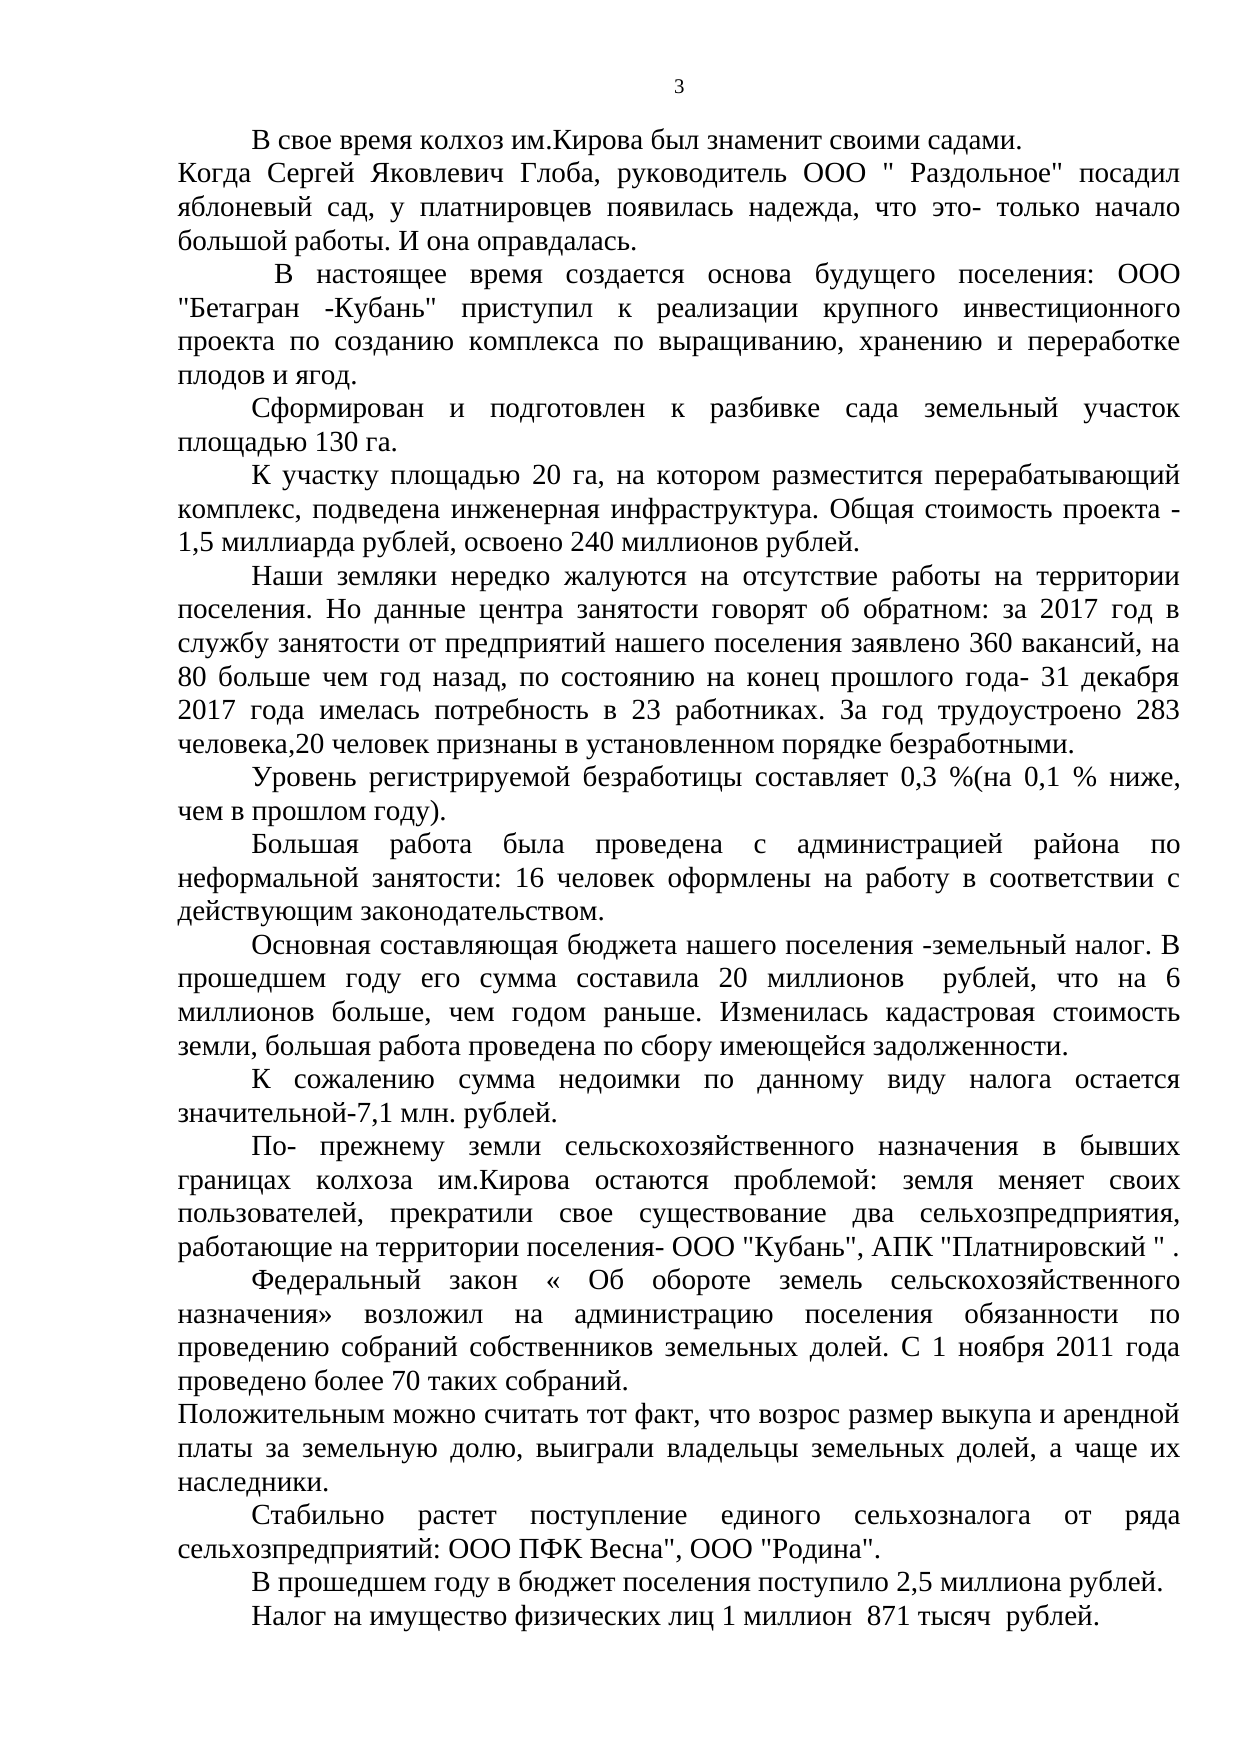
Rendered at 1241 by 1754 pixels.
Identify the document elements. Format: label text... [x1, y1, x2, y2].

text По- прежнему земли сельскохозяйственного назначения в бывших границах колхоза им.Кирова остаются проблемой: земля меняет своих пользователей, прекратили свое существование два сельхозпредприятия, работающие на территории поселения- ООО "Кубань", АПК "Платнировский " . [177, 1128, 1181, 1262]
text В прошедшем году в бюджет поселения поступило 2,5 миллиона рублей. [177, 1564, 1181, 1598]
text В настоящее время создается основа будущего поселения: ООО "Бетагран -Кубань" приступил к реализации крупного инвестиционного проекта по созданию комплекса по выращиванию, хранению и переработке плодов и ягод. [177, 256, 1181, 390]
text К участку площадью 20 га, на котором разместится перерабатывающий комплекс, подведена инженерная инфраструктура. Общая стоимость проекта -1,5 миллиарда рублей, освоено 240 миллионов рублей. [177, 457, 1181, 558]
text Федеральный закон « Об обороте земель сельскохозяйственного назначения» возложил на администрацию поселения обязанности по проведению собраний собственников земельных долей. С 1 ноября 2011 года проведено более 70 таких собраний. [177, 1262, 1181, 1397]
text К сожалению сумма недоимки по данному виду налога остается значительной-7,1 млн. рублей. [177, 1061, 1181, 1128]
text Налог на имущество физических лиц 1 миллион 871 тысяч рублей. [177, 1598, 1181, 1631]
text В свое время колхоз им.Кирова был знаменит своими садами. [177, 122, 1181, 156]
text Наши земляки нередко жалуются на отсутствие работы на территории поселения. Но данные центра занятости говорят об обратном: за 2017 год в службу занятости от предприятий нашего поселения заявлено 360 вакансий, на 80 больше чем год назад, по состоянию на конец прошлого года- 31 декабря 2017 года имелась потребность в 23 работниках. За год трудоустроено 283 человека,20 человек признаны в установленном порядке безработными. [177, 558, 1181, 759]
text Большая работа была проведена с администрацией района по неформальной занятости: 16 человек оформлены на работу в соответствии с действующим законодательством. [177, 826, 1181, 927]
text Когда Сергей Яковлевич Глоба, руководитель ООО " Раздольное" посадил яблоневый сад, у платнировцев появилась надежда, что это- только начало большой работы. И она оправдалась. [177, 156, 1181, 256]
text Уровень регистрируемой безработицы составляет 0,3 %(на 0,1 % ниже, чем в прошлом году). [177, 759, 1181, 826]
text Основная составляющая бюджета нашего поселения -земельный налог. В прошедшем году его сумма составила 20 миллионов рублей, что на 6 миллионов больше, чем годом раньше. Изменилась кадастровая стоимость земли, большая работа проведена по сбору имеющейся задолженности. [177, 927, 1181, 1061]
text Сформирован и подготовлен к разбивке сада земельный участок площадью 130 га. [177, 390, 1181, 457]
text Стабильно растет поступление единого сельхозналога от ряда сельхозпредприятий: ООО ПФК Весна", ООО "Родина". [177, 1497, 1181, 1564]
text Положительным можно считать тот факт, что возрос размер выкупа и арендной платы за земельную долю, выиграли владельцы земельных долей, а чаще их наследники. [177, 1397, 1181, 1497]
